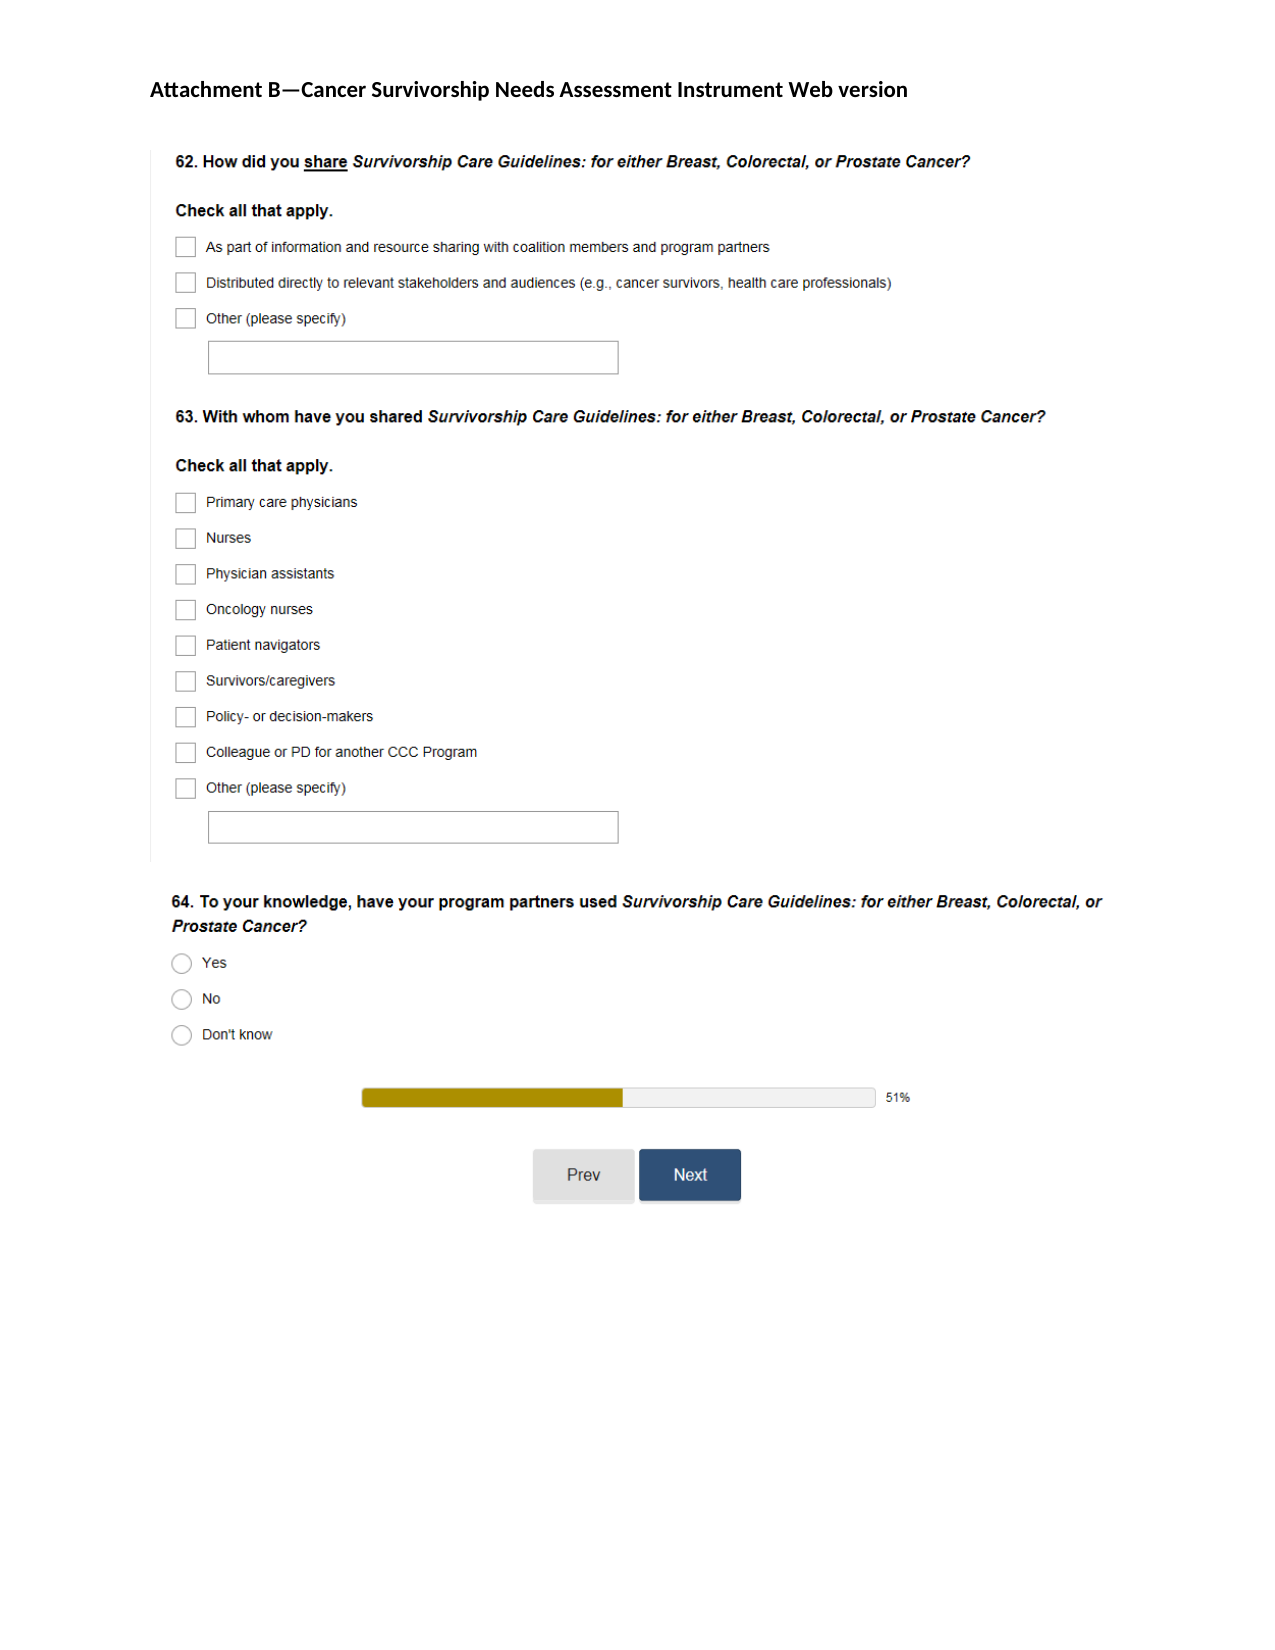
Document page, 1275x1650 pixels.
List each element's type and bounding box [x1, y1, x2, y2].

picture [150, 150, 1125, 862]
picture [150, 889, 1125, 1240]
